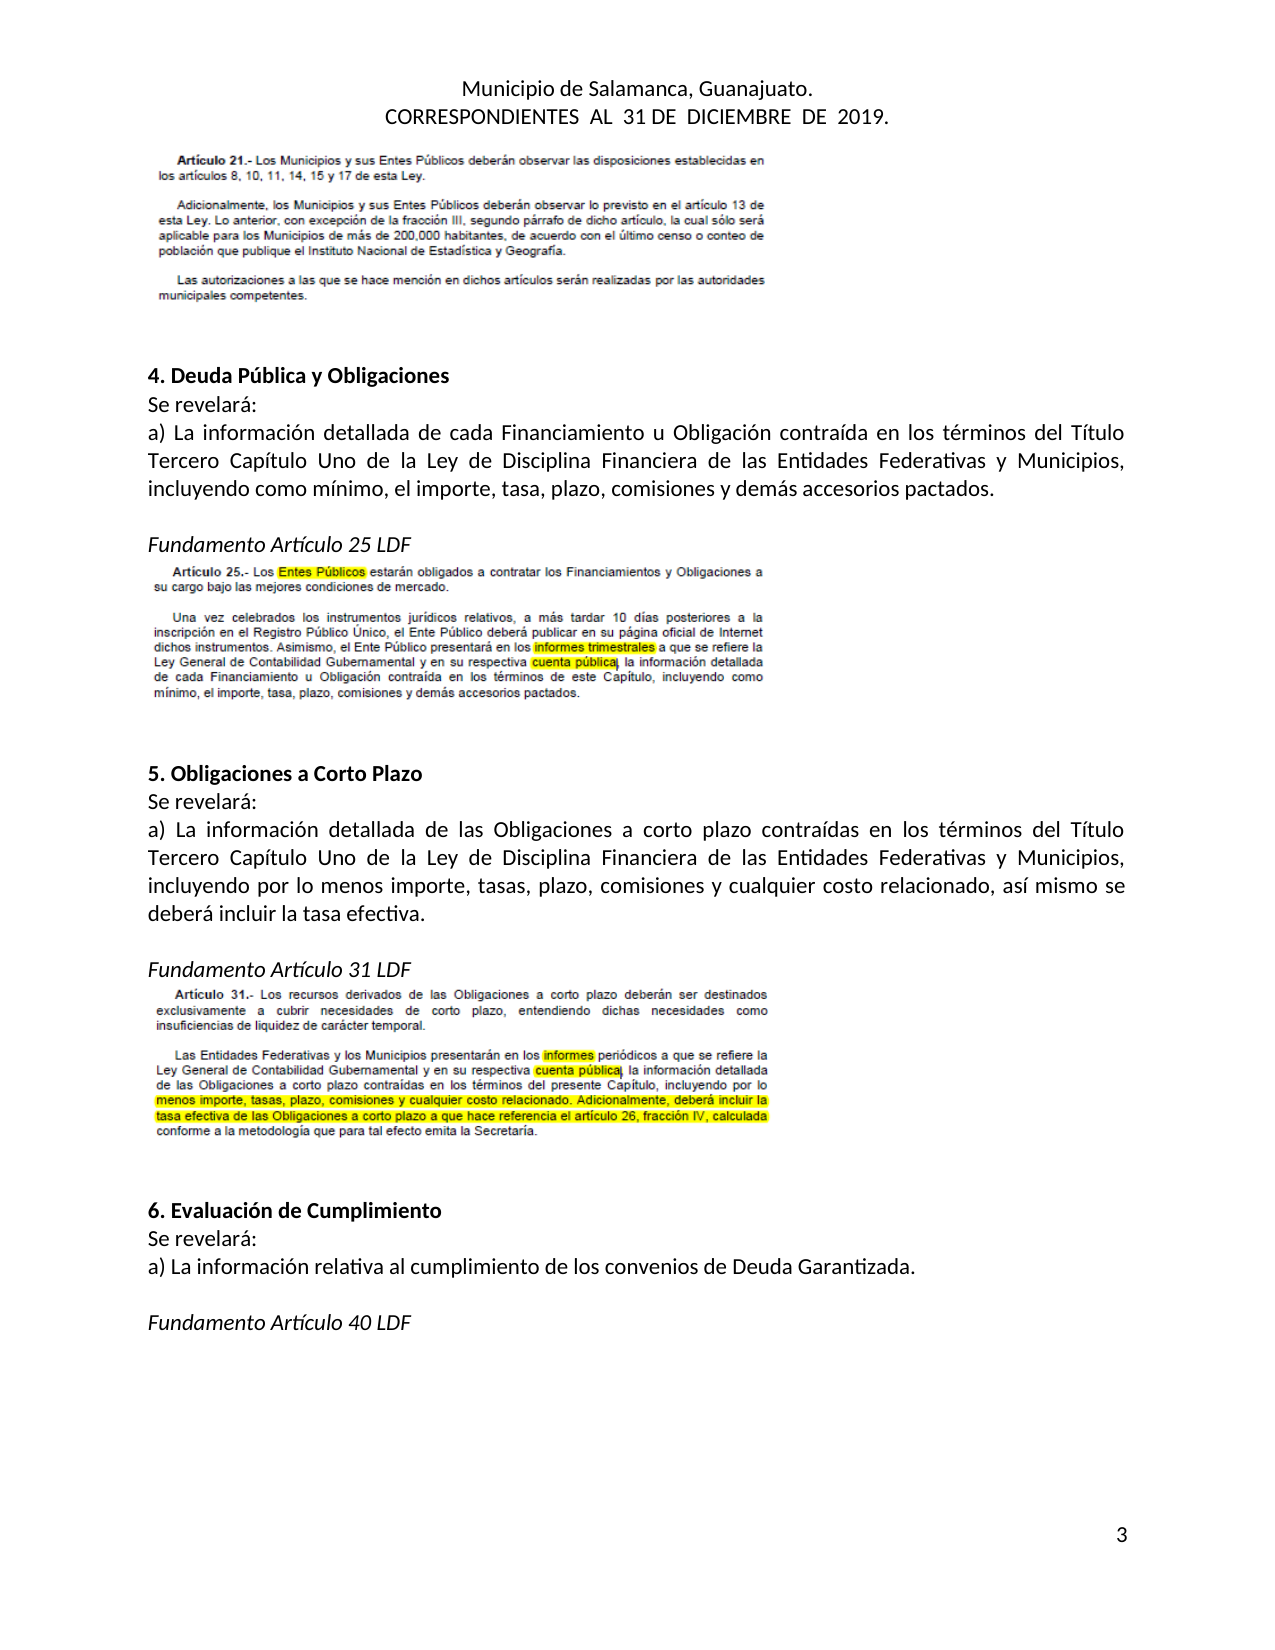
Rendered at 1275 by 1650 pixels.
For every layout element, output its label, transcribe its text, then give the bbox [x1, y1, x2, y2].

text 6. Evaluación de Cumplimiento [148, 1196, 1127, 1224]
text Se revelará: [148, 390, 1127, 418]
text Se revelará: [148, 787, 1127, 816]
text Fundamento Artículo 25 LDF [148, 530, 1127, 558]
text a) La información detallada de cada Financiamiento u Obligación contraída en los términos del Título Tercero Capítulo Uno de la Ley de Disciplina Financiera de las Entidades Federativas y Municipios, incluyendo como mínimo, el importe, tasa, plazo, comisiones y demás accesorios pactados. [148, 418, 1127, 502]
picture [147, 557, 767, 704]
text 5. Obligaciones a Corto Plazo [148, 759, 1127, 787]
text Fundamento Artículo 40 LDF [148, 1308, 1127, 1336]
picture [147, 983, 776, 1141]
text a) La información relativa al cumplimiento de los convenios de Deuda Garantizada. [148, 1252, 1127, 1280]
text a) La información detallada de las Obligaciones a corto plazo contraídas en los términos del Título Tercero Capítulo Uno de la Ley de Disciplina Financiera de las Entidades Federativas y Municipios, incluyendo por lo menos importe, tasas, plazo, comisiones y cualquier costo relacionado, así mismo se deberá incluir la tasa efectiva. [148, 816, 1127, 928]
text Se revelará: [148, 1224, 1127, 1252]
text 4. Deuda Pública y Obligaciones [148, 362, 1127, 390]
text Fundamento Artículo 31 LDF [148, 956, 1127, 984]
picture [147, 147, 775, 306]
